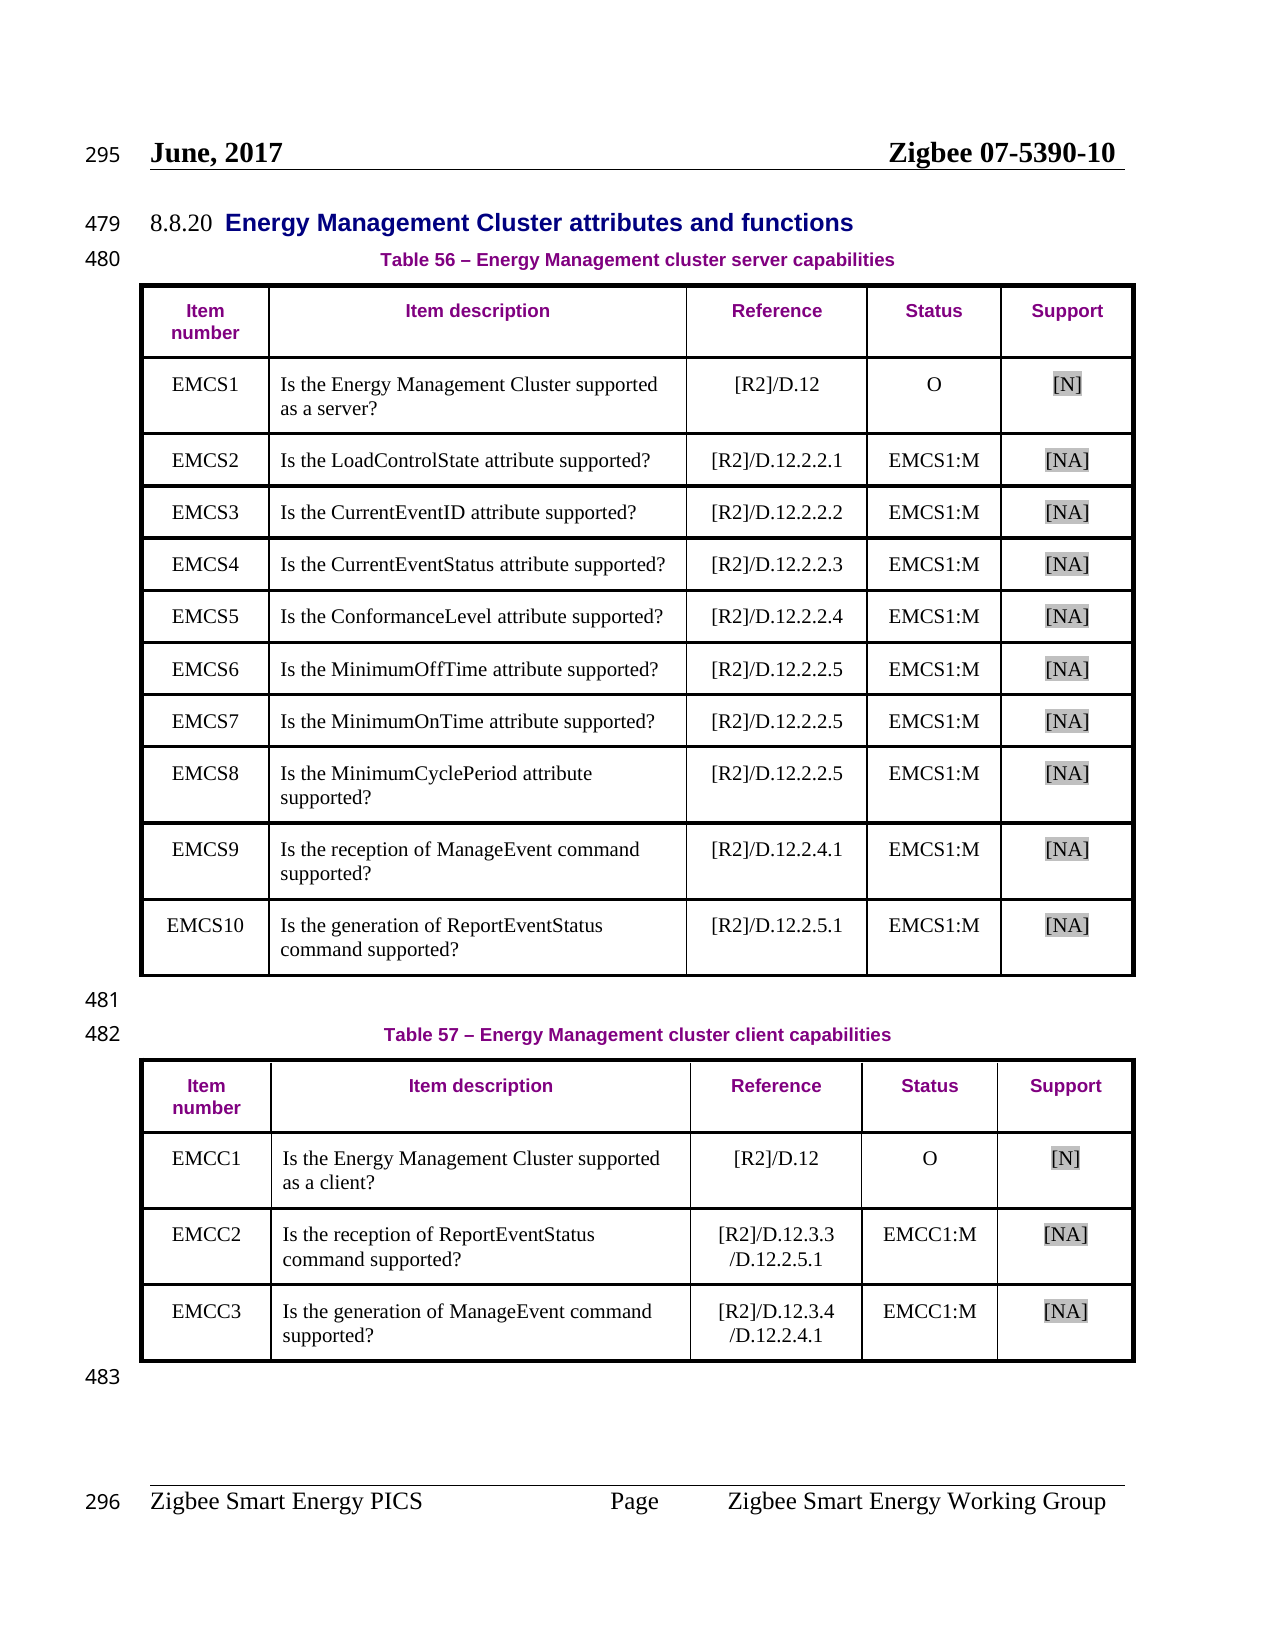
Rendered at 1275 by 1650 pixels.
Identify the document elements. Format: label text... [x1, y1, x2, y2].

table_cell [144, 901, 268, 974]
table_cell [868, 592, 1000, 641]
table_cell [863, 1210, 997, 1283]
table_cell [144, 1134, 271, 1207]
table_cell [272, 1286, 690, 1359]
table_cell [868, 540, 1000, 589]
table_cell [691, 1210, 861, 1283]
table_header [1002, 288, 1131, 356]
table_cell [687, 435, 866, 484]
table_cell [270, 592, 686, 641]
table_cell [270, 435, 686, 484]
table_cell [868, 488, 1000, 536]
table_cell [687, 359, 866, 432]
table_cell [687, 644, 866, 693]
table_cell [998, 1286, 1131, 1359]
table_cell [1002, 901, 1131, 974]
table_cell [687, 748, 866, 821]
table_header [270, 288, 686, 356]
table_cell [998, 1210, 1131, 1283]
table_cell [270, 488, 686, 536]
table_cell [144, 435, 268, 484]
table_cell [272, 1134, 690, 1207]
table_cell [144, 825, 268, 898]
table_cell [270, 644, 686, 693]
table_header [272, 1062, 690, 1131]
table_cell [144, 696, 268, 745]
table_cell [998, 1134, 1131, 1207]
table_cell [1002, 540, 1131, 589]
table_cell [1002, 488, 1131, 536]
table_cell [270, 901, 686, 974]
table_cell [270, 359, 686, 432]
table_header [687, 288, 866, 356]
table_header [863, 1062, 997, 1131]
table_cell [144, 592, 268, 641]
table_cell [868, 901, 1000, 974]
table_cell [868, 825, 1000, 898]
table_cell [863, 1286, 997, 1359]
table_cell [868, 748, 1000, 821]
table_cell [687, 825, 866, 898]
subtitle Energy Management Cluster attributes and functions [150, 208, 1125, 236]
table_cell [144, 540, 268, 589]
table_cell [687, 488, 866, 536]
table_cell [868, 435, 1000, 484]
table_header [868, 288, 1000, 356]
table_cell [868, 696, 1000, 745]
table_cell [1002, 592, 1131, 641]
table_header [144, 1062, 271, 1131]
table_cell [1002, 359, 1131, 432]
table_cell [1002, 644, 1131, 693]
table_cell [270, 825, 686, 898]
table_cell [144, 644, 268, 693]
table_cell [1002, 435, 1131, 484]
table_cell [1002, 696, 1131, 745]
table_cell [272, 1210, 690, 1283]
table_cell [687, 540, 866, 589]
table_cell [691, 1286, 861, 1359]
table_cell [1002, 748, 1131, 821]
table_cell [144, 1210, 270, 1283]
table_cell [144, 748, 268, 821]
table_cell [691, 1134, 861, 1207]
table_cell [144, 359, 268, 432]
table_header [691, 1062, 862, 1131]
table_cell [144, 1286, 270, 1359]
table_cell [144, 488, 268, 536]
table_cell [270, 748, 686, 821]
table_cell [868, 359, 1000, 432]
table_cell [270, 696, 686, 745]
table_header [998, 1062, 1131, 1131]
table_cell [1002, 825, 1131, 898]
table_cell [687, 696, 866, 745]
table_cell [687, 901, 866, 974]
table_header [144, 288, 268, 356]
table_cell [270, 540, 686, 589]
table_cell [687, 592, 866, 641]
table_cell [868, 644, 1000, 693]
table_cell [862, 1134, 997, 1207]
